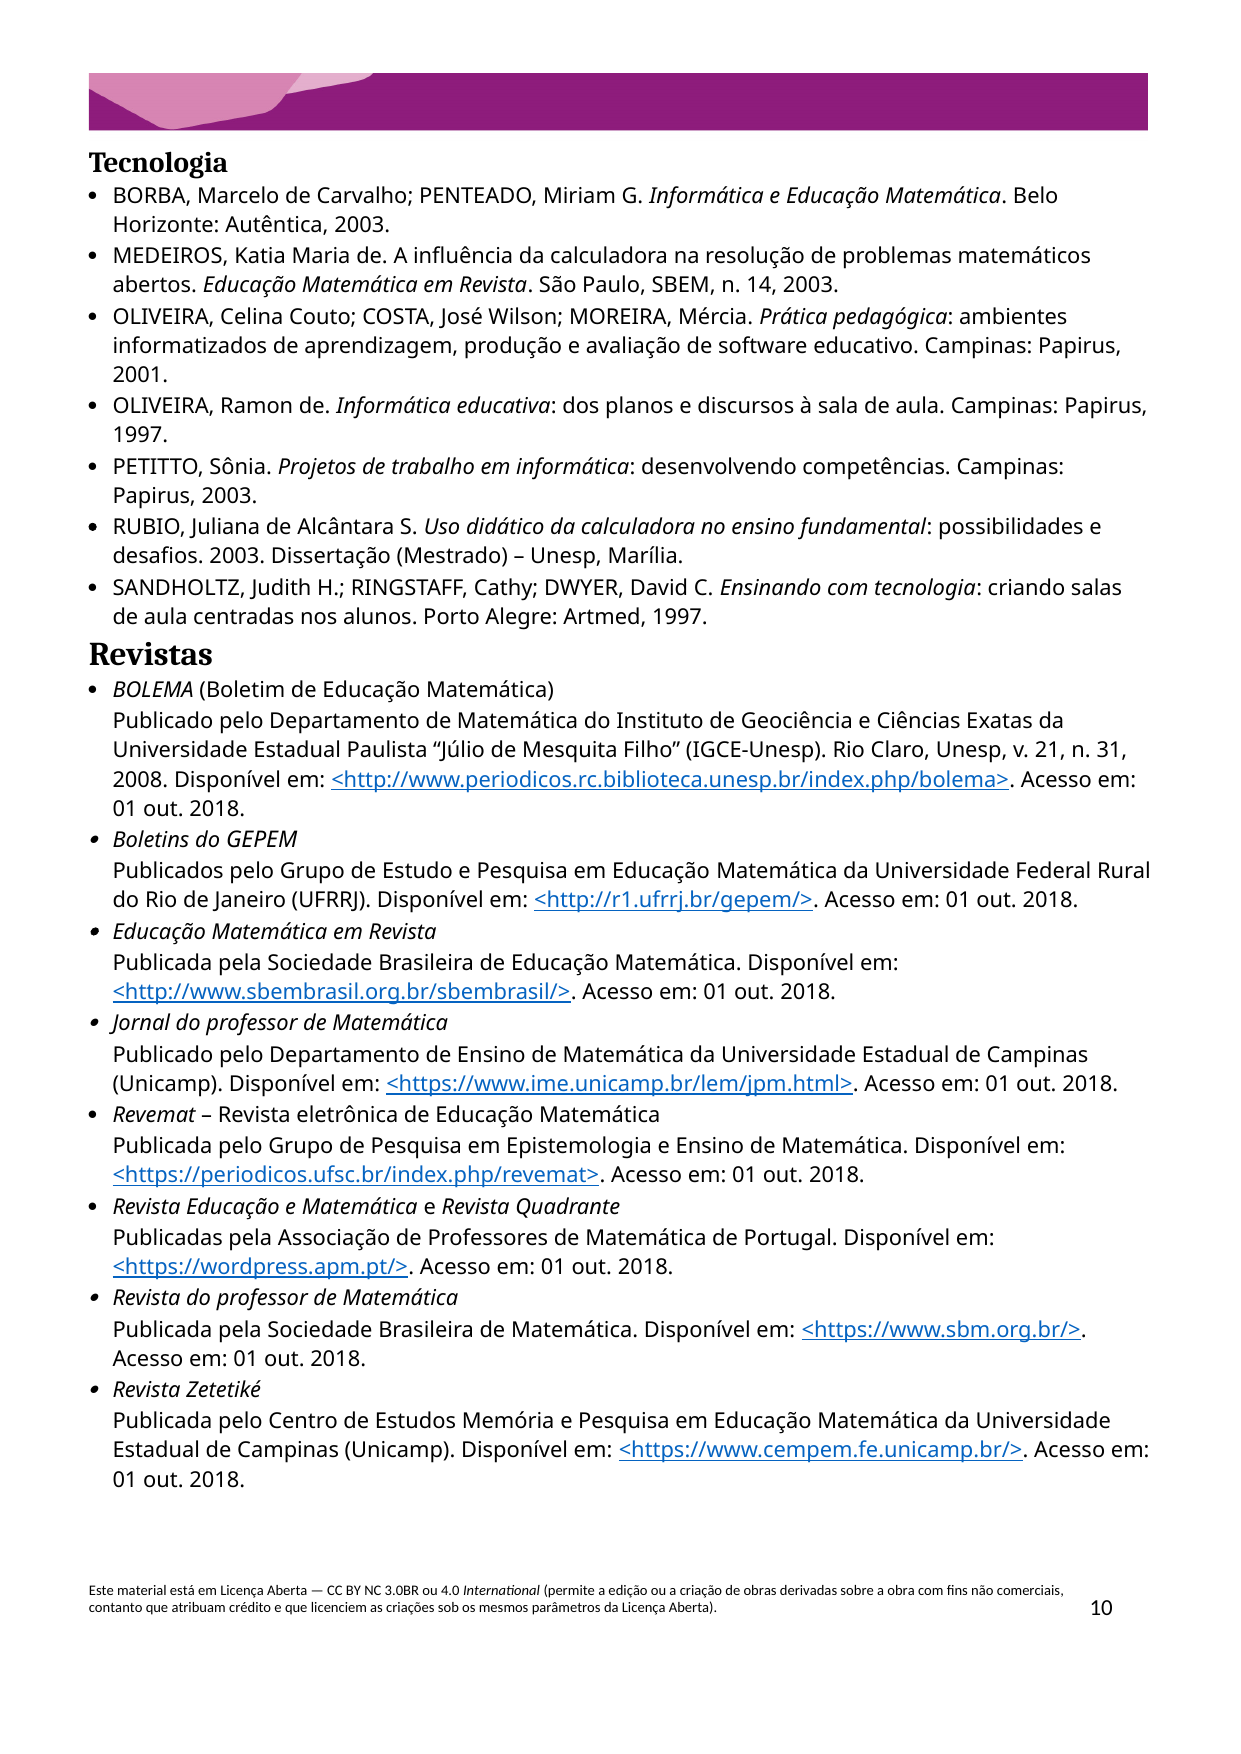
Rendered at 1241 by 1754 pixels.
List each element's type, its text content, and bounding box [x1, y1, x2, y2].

text Revistas [89, 636, 1152, 674]
list Publicada pela Sociedade Brasileira de Matemática. Disponível em: <https://www.sbm.org.br/>. Acesso em: 01 out. 2018. [112, 1314, 1152, 1372]
list SANDHOLTZ, Judith H.; RINGSTAFF, Cathy; DWYER, David C. Ensinando com tecnologia: criando salas de aula centradas nos alunos. Porto Alegre: Artmed, 1997. [89, 572, 1152, 630]
list Revista do professor de Matemática [89, 1282, 1152, 1312]
text Tecnologia [89, 146, 1152, 180]
list PETITTO, Sônia. Projetos de trabalho em informática: desenvolvendo competências. Campinas: Papirus, 2003. [89, 451, 1152, 509]
list Publicada pelo Centro de Estudos Memória e Pesquisa em Educação Matemática da Universidade Estadual de Campinas (Unicamp). Disponível em: <https://www.cempem.fe.unicamp.br/>. Acesso em: 01 out. 2018. [112, 1405, 1152, 1493]
list OLIVEIRA, Ramon de. Informática educativa: dos planos e discursos à sala de aula. Campinas: Papirus, 1997. [89, 390, 1152, 449]
list Revista Educação e Matemática e Revista Quadrante [89, 1191, 1152, 1220]
list Revista Zetetiké [89, 1374, 1152, 1403]
list BOLEMA (Boletim de Educação Matemática) [89, 674, 1152, 703]
list MEDEIROS, Katia Maria de. A influência da calculadora na resolução de problemas matemáticos abertos. Educação Matemática em Revista. São Paulo, SBEM, n. 14, 2003. [89, 240, 1152, 299]
list Boletins do GEPEM [89, 824, 1152, 853]
list Educação Matemática em Revista [89, 916, 1152, 945]
list Publicadas pela Associação de Professores de Matemática de Portugal. Disponível em: <https://wordpress.apm.pt/>. Acesso em: 01 out. 2018. [112, 1222, 1152, 1280]
list Jornal do professor de Matemática [89, 1007, 1152, 1037]
list Publicado pelo Departamento de Matemática do Instituto de Geociência e Ciências Exatas da Universidade Estadual Paulista “Júlio de Mesquita Filho” (IGCE-Unesp). Rio Claro, Unesp, v. 21, n. 31, 2008. Disponível em: <http://www.periodicos.rc.biblioteca.unesp.br/index.php/bolema>. Acesso em: 01 out. 2018. [112, 705, 1152, 822]
picture [88, 73, 1148, 141]
list Publicada pelo Grupo de Pesquisa em Epistemologia e Ensino de Matemática. Disponível em: <https://periodicos.ufsc.br/index.php/revemat>. Acesso em: 01 out. 2018. [112, 1130, 1152, 1189]
list Publicada pela Sociedade Brasileira de Educação Matemática. Disponível em: <http://www.sbembrasil.org.br/sbembrasil/>. Acesso em: 01 out. 2018. [112, 947, 1152, 1005]
list Publicados pelo Grupo de Estudo e Pesquisa em Educação Matemática da Universidade Federal Rural do Rio de Janeiro (UFRRJ). Disponível em: <http://r1.ufrrj.br/gepem/>. Acesso em: 01 out. 2018. [112, 855, 1152, 914]
list RUBIO, Juliana de Alcântara S. Uso didático da calculadora no ensino fundamental: possibilidades e desafios. 2003. Dissertação (Mestrado) – Unesp, Marília. [89, 511, 1152, 569]
list Publicado pelo Departamento de Ensino de Matemática da Universidade Estadual de Campinas (Unicamp). Disponível em: <https://www.ime.unicamp.br/lem/jpm.html>. Acesso em: 01 out. 2018. [112, 1039, 1152, 1097]
list Revemat – Revista eletrônica de Educação Matemática [89, 1099, 1152, 1128]
list OLIVEIRA, Celina Couto; COSTA, José Wilson; MOREIRA, Mércia. Prática pedagógica: ambientes informatizados de aprendizagem, produção e avaliação de software educativo. Campinas: Papirus, 2001. [89, 301, 1152, 388]
list BORBA, Marcelo de Carvalho; PENTEADO, Miriam G. Informática e Educação Matemática. Belo Horizonte: Autêntica, 2003. [89, 180, 1152, 238]
